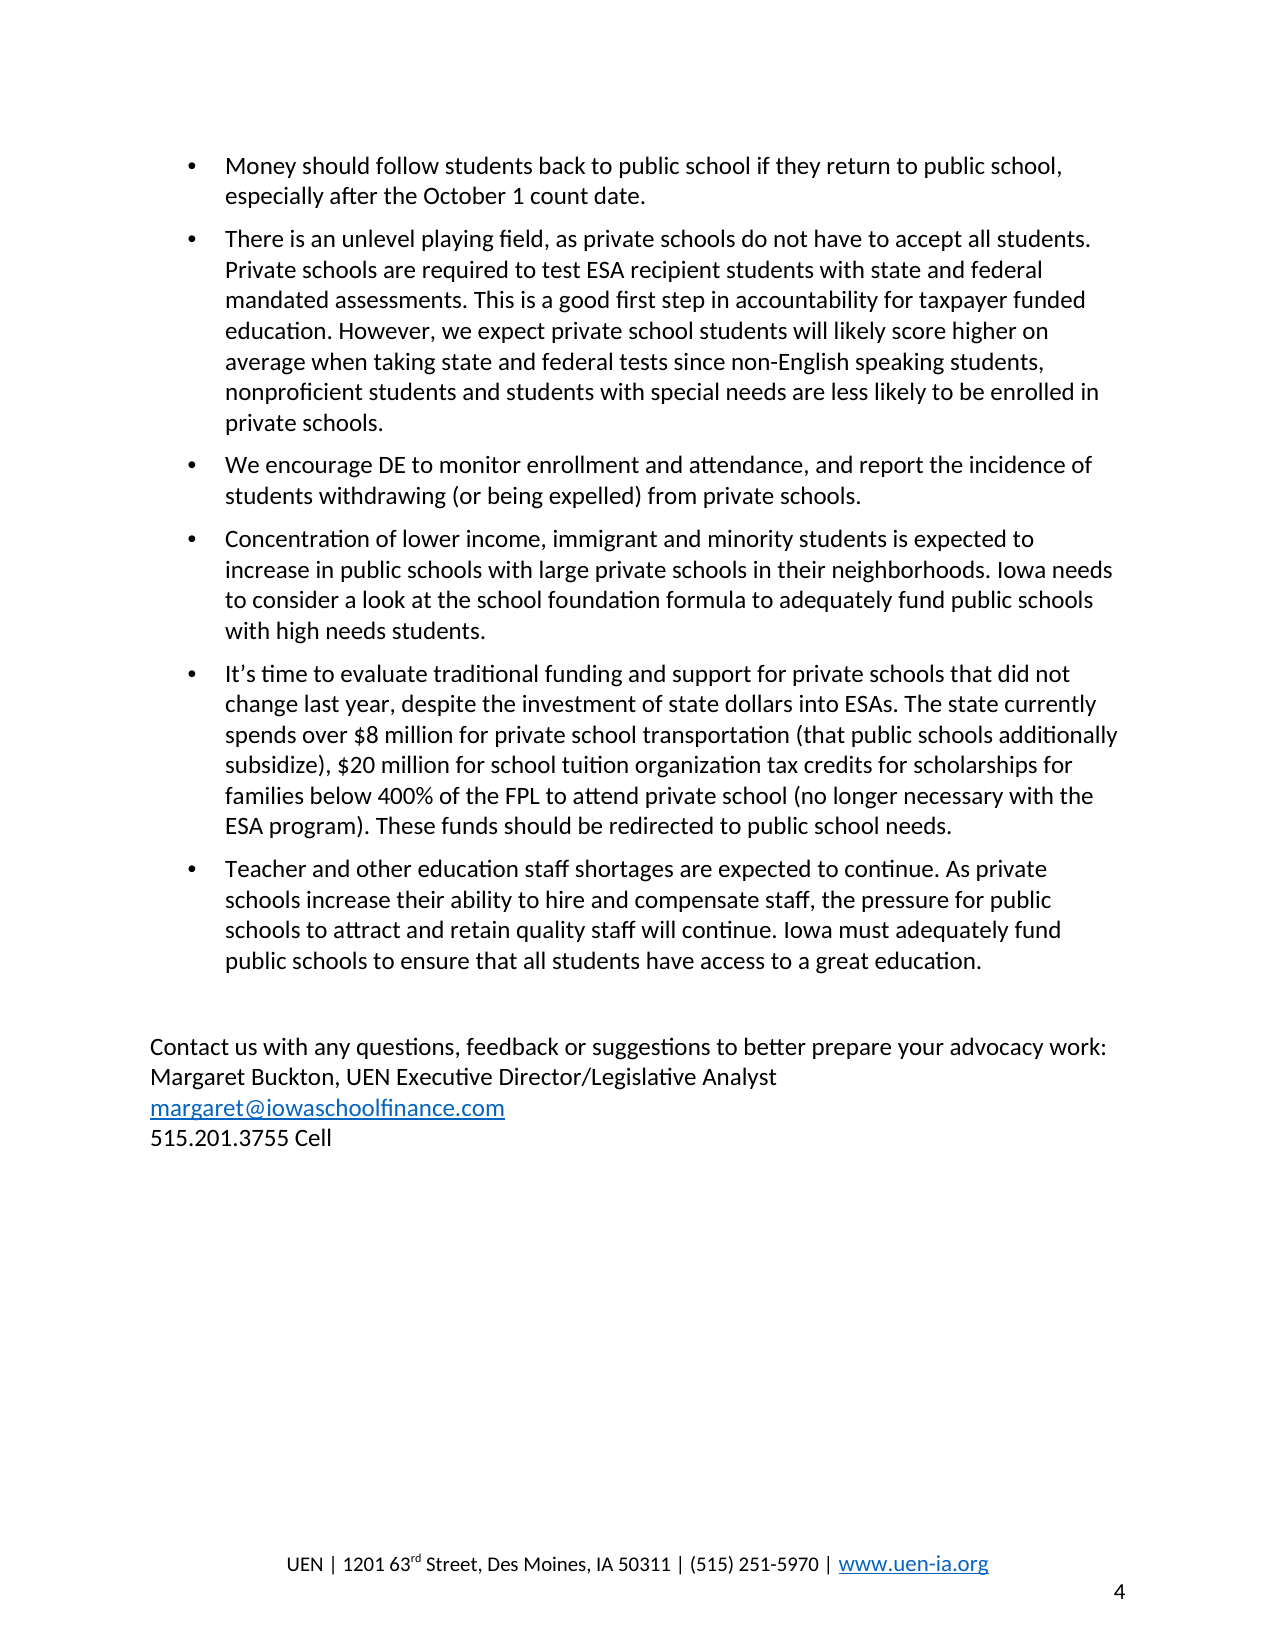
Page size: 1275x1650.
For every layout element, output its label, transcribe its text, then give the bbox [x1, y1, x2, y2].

list There is an unlevel playing field, as private schools do not have to accept all students. Private schools are required to test ESA recipient students with state and federal mandated assessments. This is a good first step in accountability for taxpayer funded education. However, we expect private school students will likely score higher on average when taking state and federal tests since non-English speaking students, nonproficient students and students with special needs are less likely to be enrolled in private schools. [187, 223, 1125, 437]
text Contact us with any questions, feedback or suggestions to better prepare your advocacy work: [150, 1031, 1125, 1062]
list Teacher and other education staff shortages are expected to continue. As private schools increase their ability to hire and compensate staff, the pressure for public schools to attract and retain quality staff will continue. Iowa must adequately fund public schools to ensure that all students have access to a great education. [187, 853, 1125, 976]
list It’s time to evaluate traditional funding and support for private schools that did not change last year, despite the investment of state dollars into ESAs. The state currently spends over $8 million for private school transportation (that public schools additionally subsidize), $20 million for school tuition organization tax credits for scholarships for families below 400% of the FPL to attend private school (no longer necessary with the ESA program). These funds should be redirected to public school needs. [187, 658, 1125, 841]
list Money should follow students back to public school if they return to public school, especially after the October 1 count date. [187, 150, 1125, 211]
list Concentration of lower income, immigrant and minority students is expected to increase in public schools with large private schools in their neighborhoods. Iowa needs to consider a look at the school foundation formula to adequately fund public schools with high needs students. [187, 523, 1125, 645]
text Margaret Buckton, UEN Executive Director/Legislative Analyst margaret@iowaschoolfinance.com 515.201.3755 Cell [150, 1062, 1125, 1153]
list We encourage DE to monitor enrollment and attendance, and report the incidence of students withdrawing (or being expelled) from private schools. [187, 450, 1125, 511]
